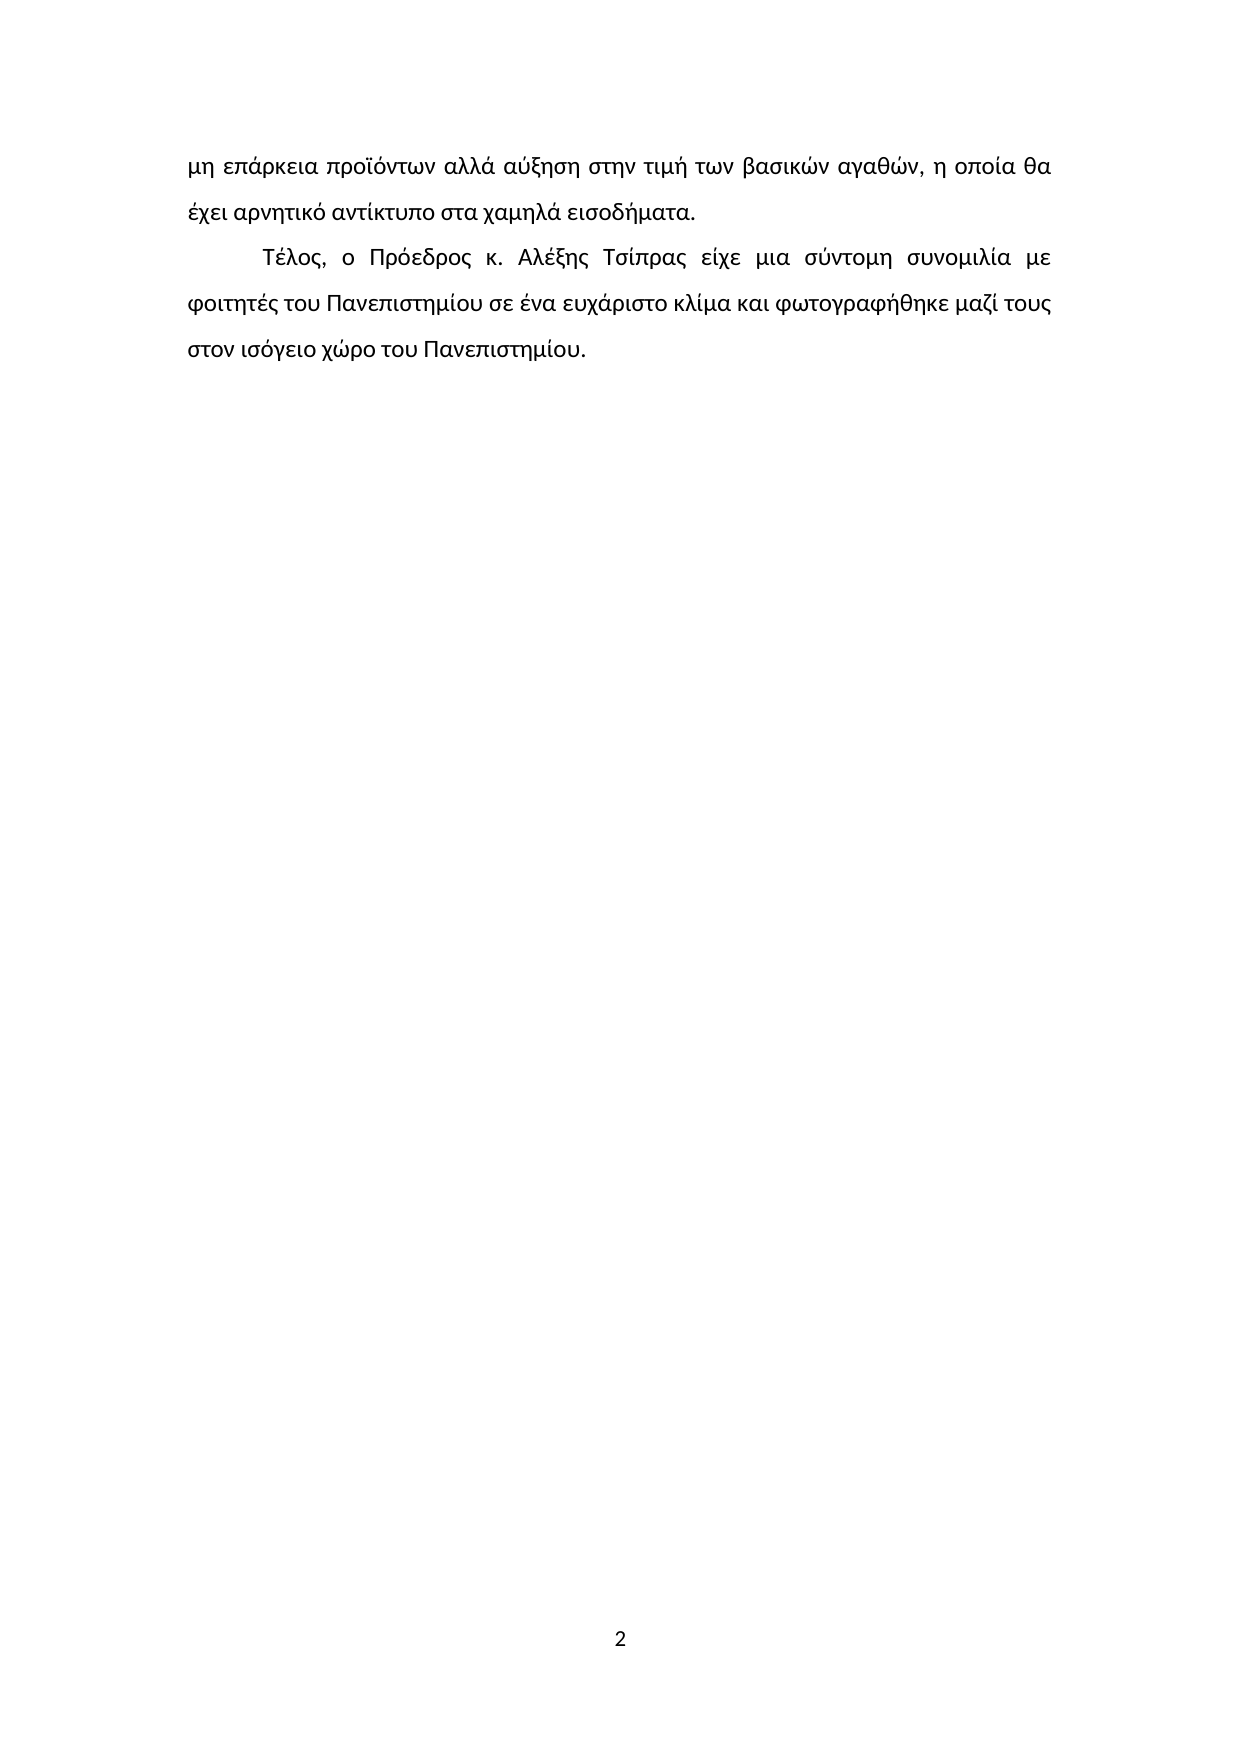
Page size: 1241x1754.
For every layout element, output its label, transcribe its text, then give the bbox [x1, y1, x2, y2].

text Τέλος, ο Πρόεδρος κ. Αλέξης Τσίπρας είχε μια σύντομη συνομιλία με φοιτητές του Πανεπιστημίου σε ένα ευχάριστο κλίμα και φωτογραφήθηκε μαζί τους στον ισόγειο χώρο του Πανεπιστημίου. [187, 241, 1053, 363]
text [187, 150, 1053, 226]
